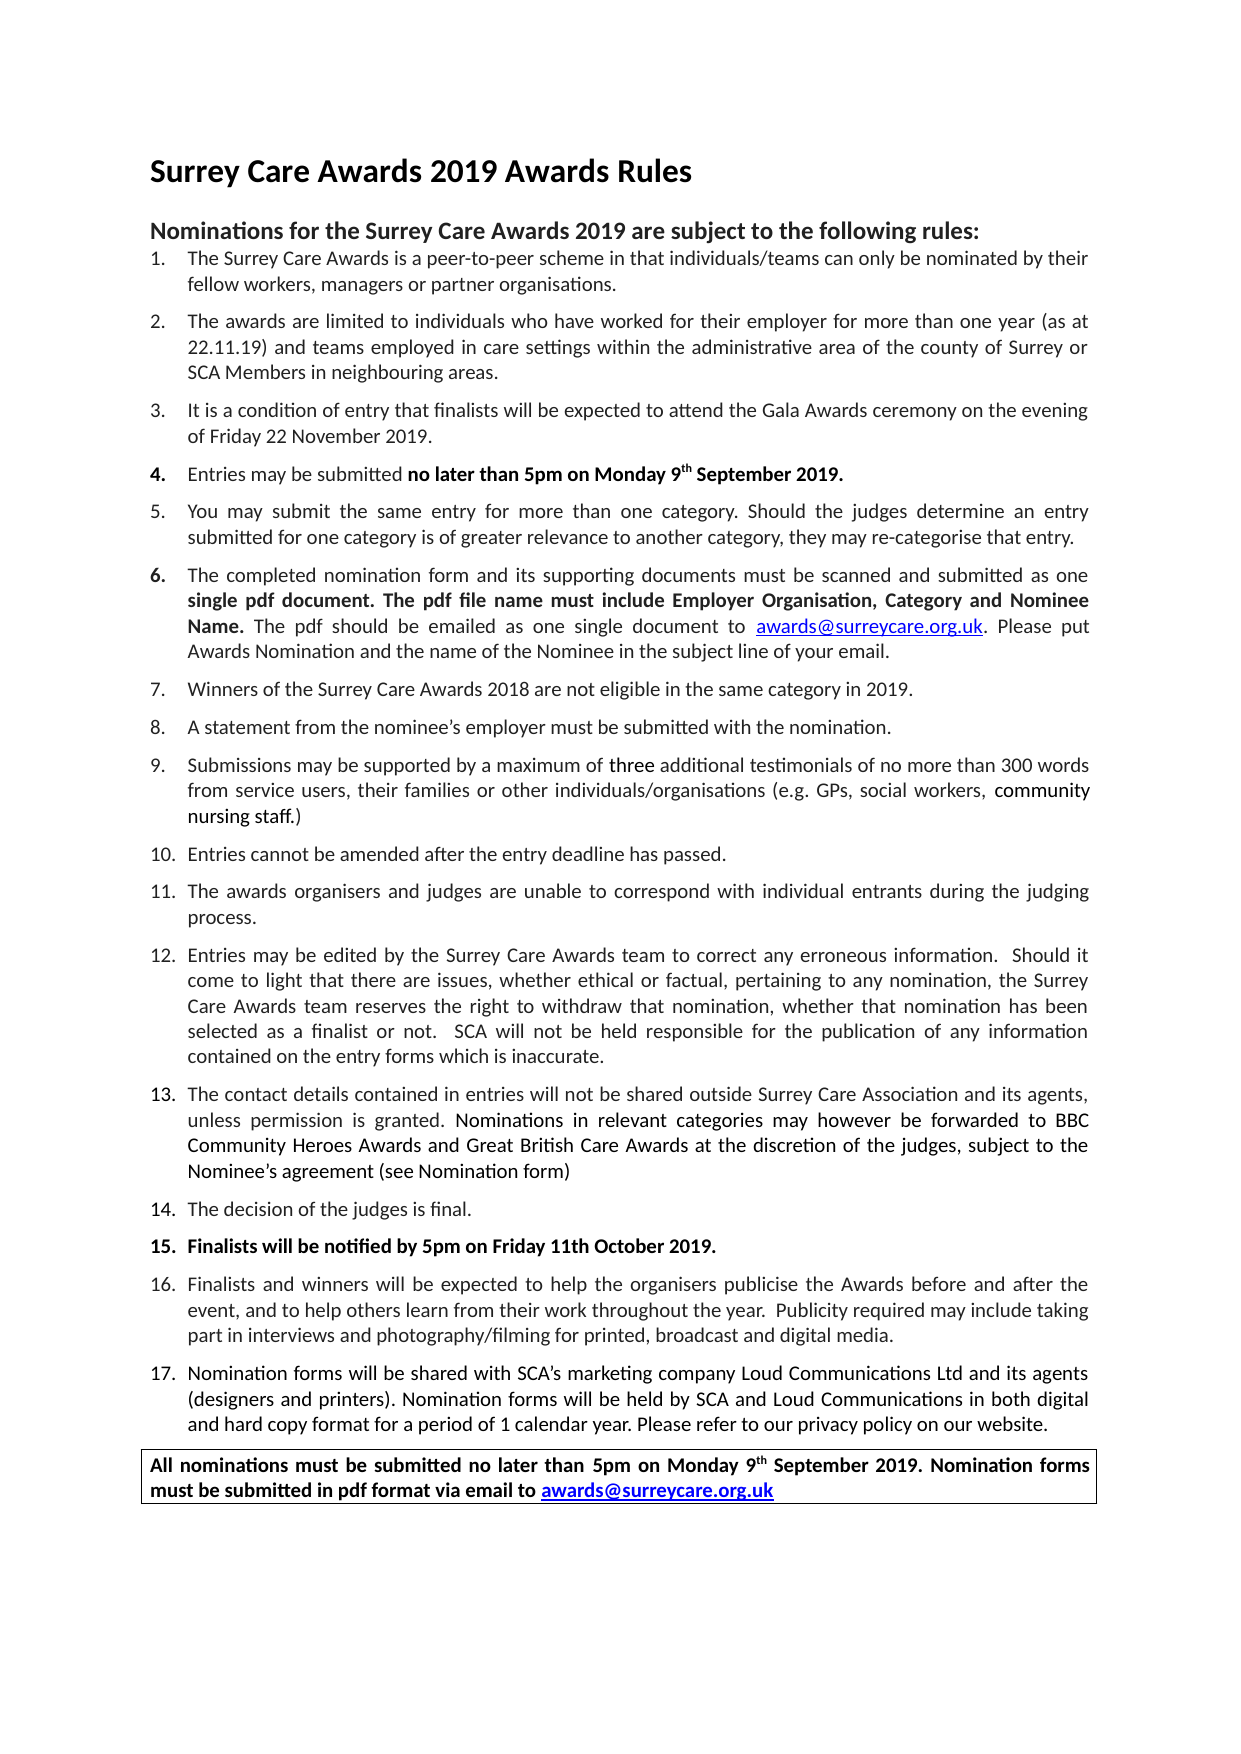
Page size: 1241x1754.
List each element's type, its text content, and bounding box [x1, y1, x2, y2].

list Finalists will be notified by 5pm on Friday 11th October 2019. [150, 1234, 1090, 1259]
list Entries may be submitted no later than 5pm on Monday 9th September 2019. [150, 461, 1090, 486]
list The contact details contained in entries will not be shared outside Surrey Care Association and its agents, unless permission is granted. Nominations in relevant categories may however be forwarded to BBC Community Heroes Awards and Great British Care Awards at the discretion of the judges, subject to the Nominee’s agreement (see Nomination form) [150, 1082, 1090, 1183]
list The decision of the judges is final. [150, 1196, 1090, 1221]
list A statement from the nominee’s employer must be submitted with the nomination. [150, 714, 1090, 739]
list Entries cannot be amended after the entry deadline has passed. [150, 841, 1090, 866]
list You may submit the same entry for more than one category. Should the judges determine an entry submitted for one category is of greater relevance to another category, they may re-categorise that entry. [150, 499, 1090, 549]
list Finalists and winners will be expected to help the organisers publicise the Awards before and after the event, and to help others learn from their work throughout the year. Publicity required may include taking part in interviews and photography/filming for printed, broadcast and digital media. [150, 1272, 1090, 1348]
list The awards organisers and judges are unable to correspond with individual entrants during the judging process. [150, 879, 1090, 929]
list Submissions may be supported by a maximum of three additional testimonials of no more than 300 words from service users, their families or other individuals/organisations (e.g. GPs, social workers, community nursing staff.) [150, 752, 1090, 828]
list Entries may be edited by the Surrey Care Awards team to correct any erroneous information. Should it come to light that there are issues, whether ethical or factual, pertaining to any nomination, the Surrey Care Awards team reserves the right to withdraw that nomination, whether that nomination has been selected as a finalist or not. SCA will not be held responsible for the publication of any information contained on the entry forms which is inaccurate. [150, 942, 1090, 1069]
list Nomination forms will be shared with SCA’s marketing company Loud Communications Ltd and its agents (designers and printers). Nomination forms will be held by SCA and Loud Communications in both digital and hard copy format for a period of 1 calendar year. Please refer to our privacy policy on our website. [150, 1360, 1090, 1437]
list The awards are limited to individuals who have worked for their employer for more than one year (as at 22.11.19) and teams employed in care settings within the administrative area of the county of Surrey or SCA Members in neighbouring areas. [150, 309, 1090, 385]
list It is a condition of entry that finalists will be expected to attend the Gala Awards ceremony on the evening of Friday 22 November 2019. [150, 397, 1090, 448]
list Winners of the Surrey Care Awards 2018 are not eligible in the same category in 2019. [150, 676, 1090, 702]
text All nominations must be submitted no later than 5pm on Monday 9th September 2019. Nomination forms must be submitted in pdf format via email to awards@surreycare.org.uk [142, 1450, 1096, 1503]
list The Surrey Care Awards is a peer-to-peer scheme in that individuals/teams can only be nominated by their fellow workers, managers or partner organisations. [150, 245, 1090, 296]
text Surrey Care Awards 2019 Awards Rules [150, 150, 1090, 191]
text Nominations for the Surrey Care Awards 2019 are subject to the following rules: [150, 215, 1090, 245]
list The completed nomination form and its supporting documents must be scanned and submitted as one single pdf document. The pdf file name must include Employer Organisation, Category and Nominee Name. The pdf should be emailed as one single document to awards@surreycare.org.uk. Please put Awards Nomination and the name of the Nominee in the subject line of your email. [150, 562, 1090, 664]
